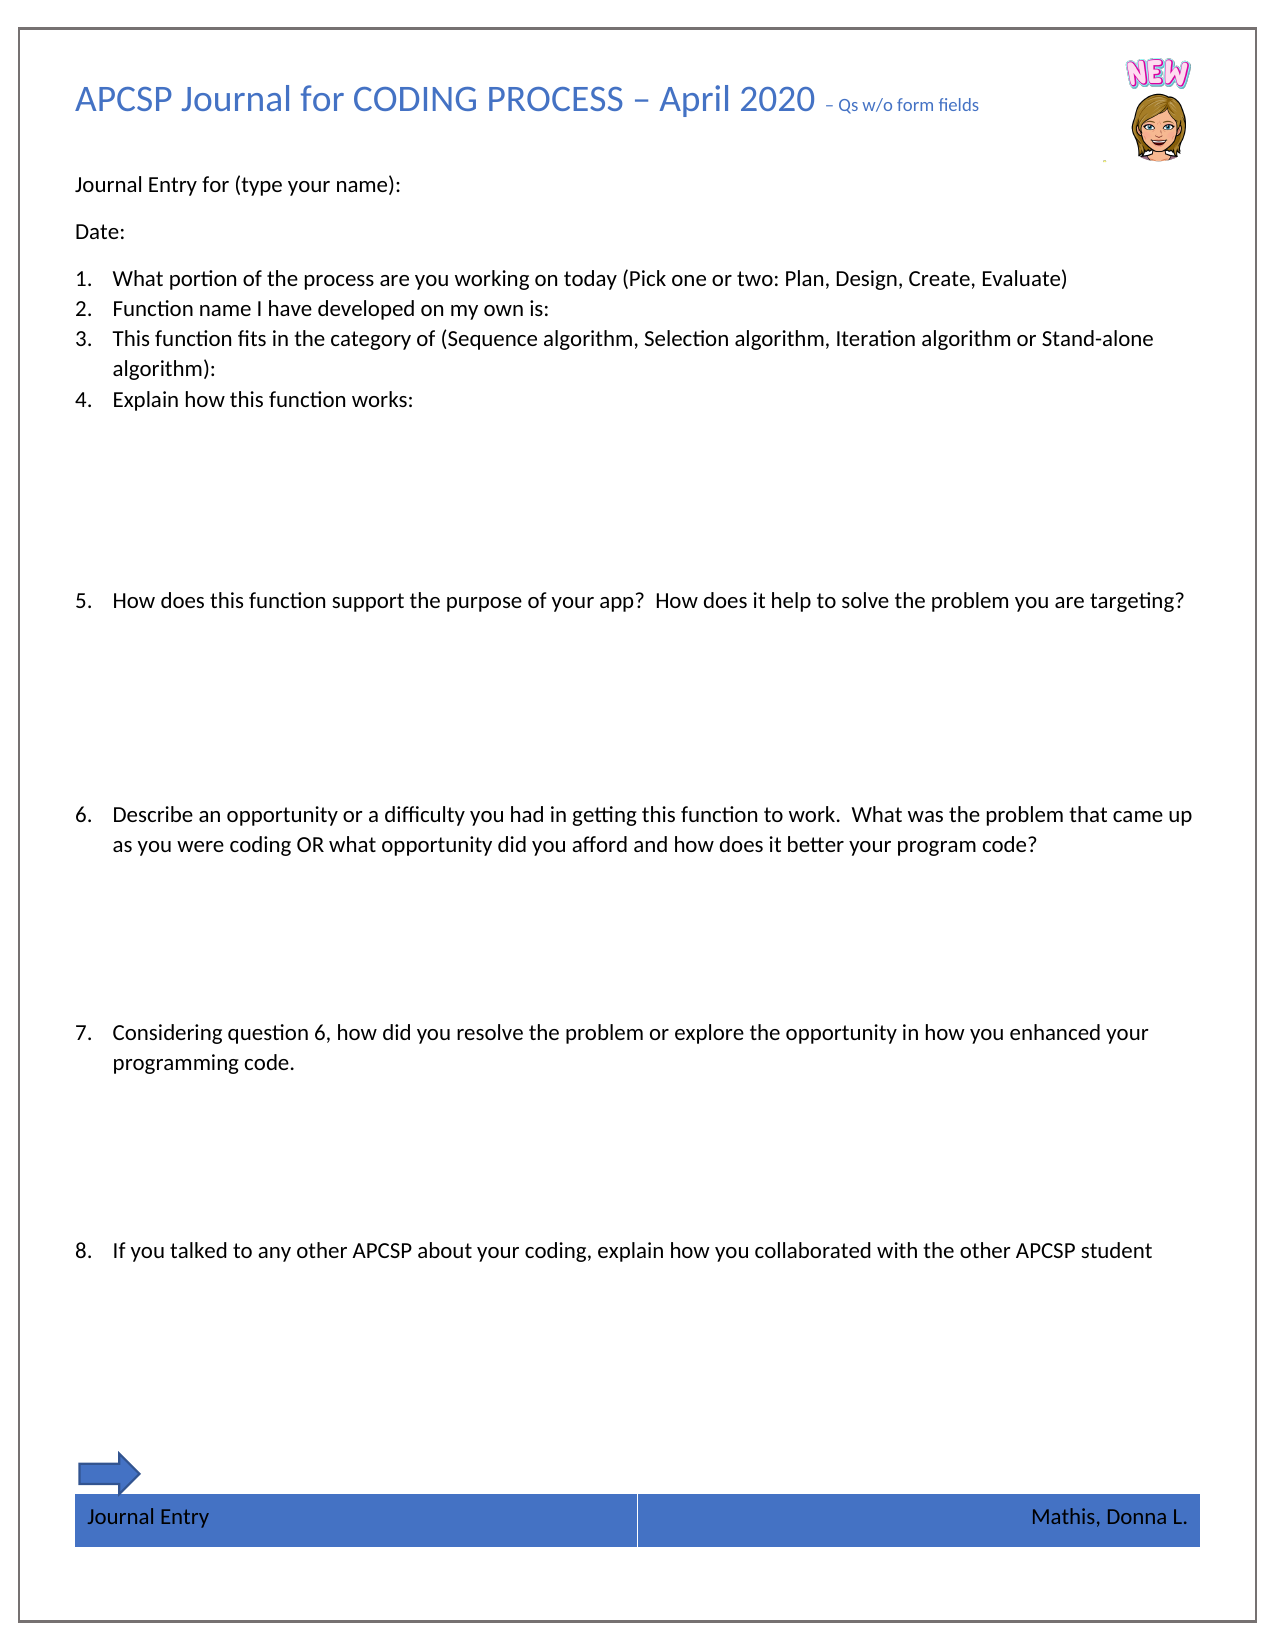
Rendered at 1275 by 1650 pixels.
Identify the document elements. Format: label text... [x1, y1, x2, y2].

list Function name I have developed on my own is: [75, 294, 1200, 322]
list If you talked to any other APCSP about your coding, explain how you collaborated with the other APCSP student [75, 1236, 1200, 1264]
text Journal Entry for (type your name): [75, 170, 1200, 198]
list Explain how this function works: [75, 385, 1200, 413]
list How does this function support the purpose of your app? How does it help to solve the problem you are targeting? [75, 586, 1200, 614]
list What portion of the process are you working on today (Pick one or two: Plan, Design, Create, Evaluate) [75, 264, 1200, 292]
picture [1102, 49, 1193, 163]
list This function fits in the category of (Sequence algorithm, Selection algorithm, Iteration algorithm or Stand-alone algorithm): [75, 324, 1200, 382]
text Date: [75, 217, 1200, 245]
list Considering question 6, how did you resolve the problem or explore the opportunity in how you enhanced your programming code. [75, 1018, 1200, 1076]
list Describe an opportunity or a difficulty you had in getting this function to work. What was the problem that came up as you were coding OR what opportunity did you afford and how does it better your program code? [75, 800, 1200, 858]
